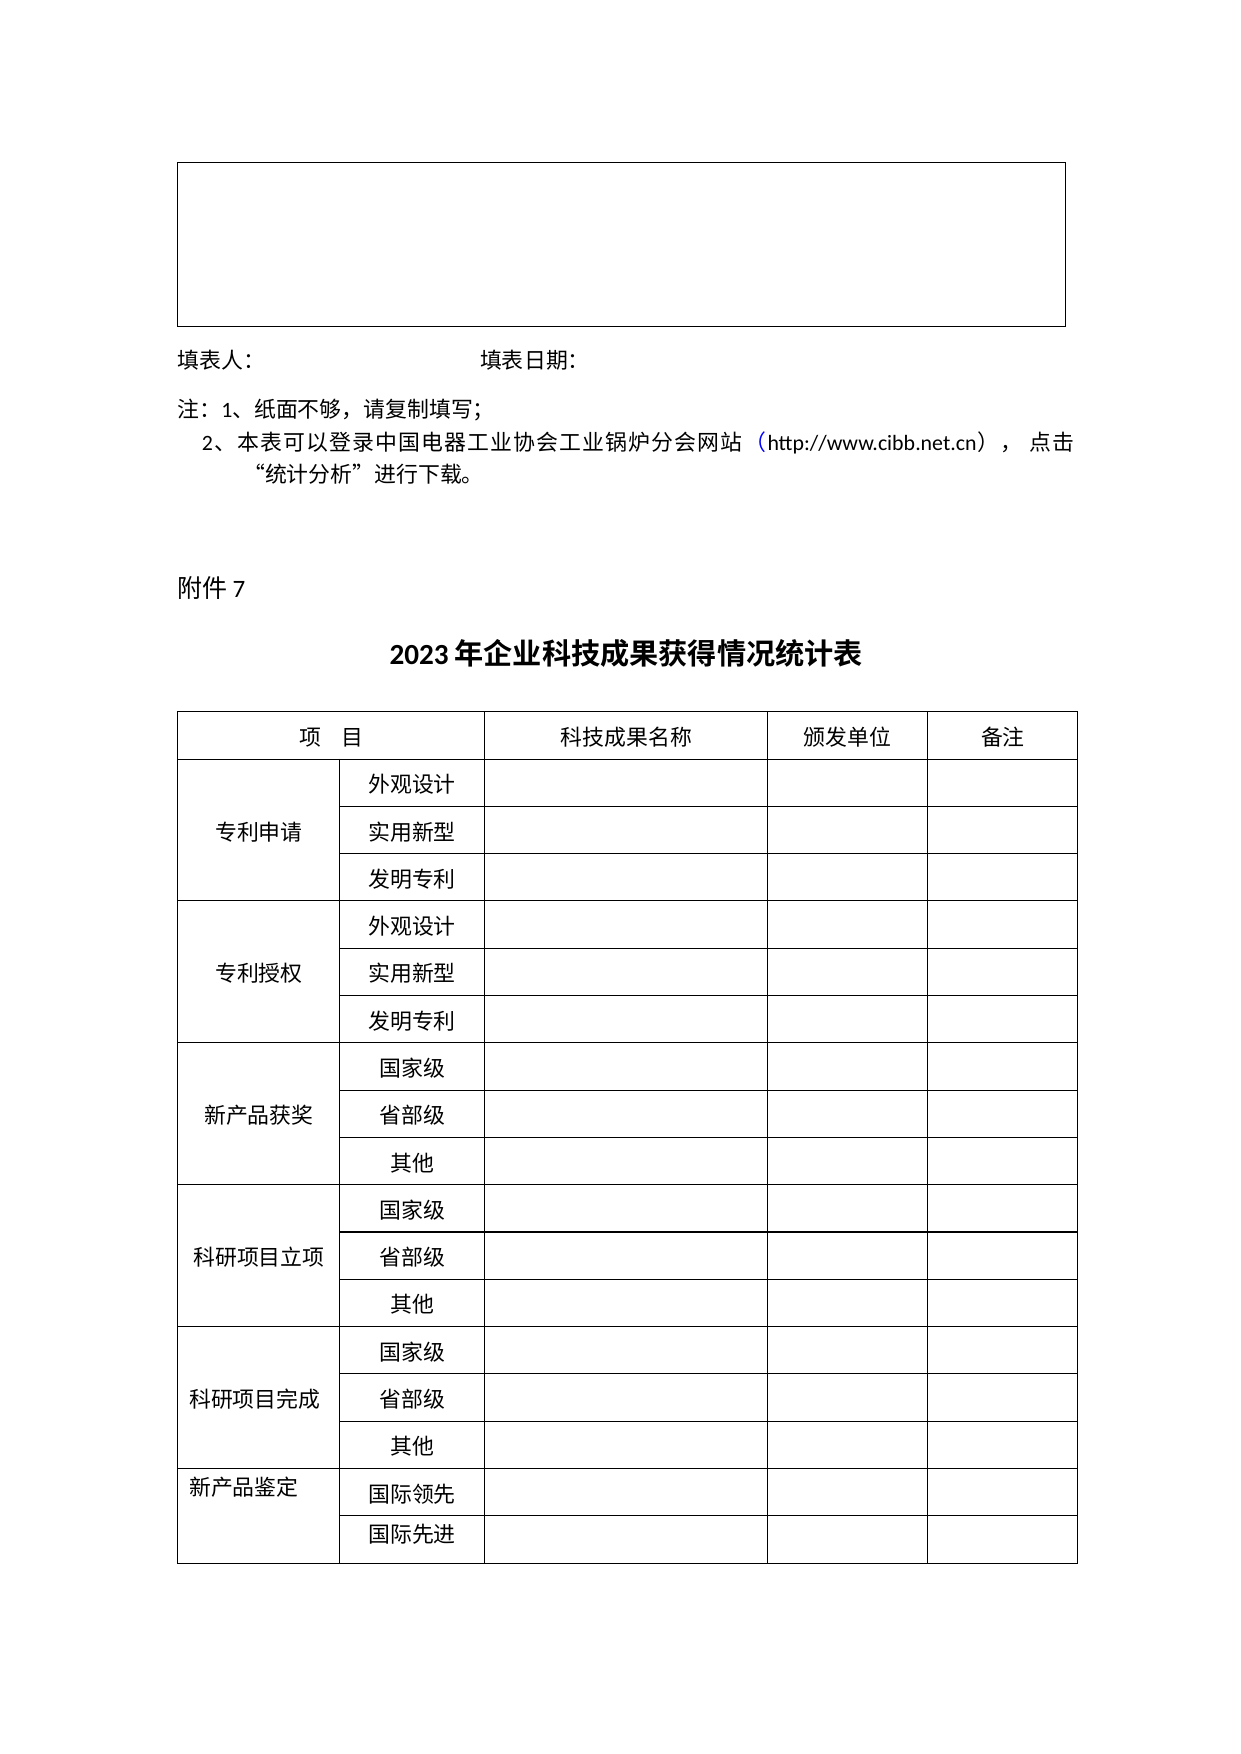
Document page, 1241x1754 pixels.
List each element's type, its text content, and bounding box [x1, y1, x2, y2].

list 2、本表可以登录中国电器工业协会工业锅炉分会网站（http://www.cibb.net.cn）， 点击“统计分析”进行下载。 [177, 424, 1075, 489]
table_cell [928, 854, 1077, 900]
table_cell [768, 760, 927, 806]
table_cell [928, 807, 1077, 853]
table_cell [928, 901, 1077, 948]
table_cell 实用新型 [340, 949, 484, 995]
table_cell [485, 1280, 767, 1326]
table_cell [485, 1138, 767, 1184]
table_cell [485, 760, 767, 806]
table_header 科技成果名称 [485, 712, 767, 758]
list 注：1、纸面不够，请复制填写； [177, 392, 1075, 424]
table_cell [485, 807, 767, 853]
table_cell [928, 1327, 1077, 1373]
table_cell [768, 854, 927, 900]
table_cell 外观设计 [340, 760, 484, 806]
table_cell [768, 1185, 927, 1231]
table_cell [768, 1280, 927, 1326]
table_cell [485, 1327, 767, 1373]
table_cell [485, 1233, 767, 1279]
table_cell [768, 1138, 927, 1184]
table_cell [928, 1280, 1077, 1326]
table_cell 省部级 [340, 1374, 484, 1421]
table_cell 省部级 [340, 1091, 484, 1137]
table_cell [928, 1374, 1077, 1421]
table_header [178, 163, 1065, 326]
table_cell [485, 1043, 767, 1089]
table_cell [928, 1185, 1077, 1231]
table_cell [485, 1185, 767, 1231]
table_cell [485, 901, 767, 948]
table_cell 发明专利 [340, 854, 484, 900]
table_cell 省部级 [340, 1233, 484, 1279]
table_cell [485, 1374, 767, 1421]
table_cell [928, 760, 1077, 806]
table_cell 新产品获奖 [178, 1043, 339, 1184]
table_cell [928, 1516, 1077, 1562]
table_cell [768, 1374, 927, 1421]
table_cell [485, 854, 767, 900]
table_cell 国际领先 [340, 1469, 484, 1515]
table_cell [928, 1469, 1077, 1515]
table_cell [485, 1469, 767, 1515]
text 2023年企业科技成果获得情况统计表 [177, 619, 1075, 684]
table_cell [768, 1422, 927, 1468]
table_cell 科研项目完成 [178, 1327, 339, 1468]
table_cell [768, 1469, 927, 1515]
table_cell [768, 901, 927, 948]
table_cell [928, 1422, 1077, 1468]
table_cell 实用新型 [340, 807, 484, 853]
table_cell [928, 1138, 1077, 1184]
table_header 备注 [928, 712, 1077, 758]
table_cell 国家级 [340, 1043, 484, 1089]
table_cell [768, 1233, 927, 1279]
table_cell [928, 1233, 1077, 1279]
table_cell [928, 996, 1077, 1042]
table_cell 专利申请 [178, 760, 339, 900]
table_cell 科研项目立项 [178, 1185, 339, 1326]
table_cell [768, 807, 927, 853]
table_cell 国际先进 [340, 1516, 484, 1562]
table_header 颁发单位 [768, 712, 927, 758]
table_cell 国家级 [340, 1327, 484, 1373]
table_cell [485, 1091, 767, 1137]
table_cell 其他 [340, 1280, 484, 1326]
table_cell [768, 1516, 927, 1562]
table_cell [768, 996, 927, 1042]
table_cell [768, 1327, 927, 1373]
table_cell 外观设计 [340, 901, 484, 948]
table_cell 其他 [340, 1422, 484, 1468]
table_cell [768, 1091, 927, 1137]
table_cell [485, 996, 767, 1042]
table_header 项 目 [178, 712, 484, 758]
table_cell 国家级 [340, 1185, 484, 1231]
table_cell [928, 1043, 1077, 1089]
table_cell 新产品鉴定 [178, 1469, 339, 1562]
table_cell [928, 949, 1077, 995]
table_cell 专利授权 [178, 901, 339, 1042]
table_cell 发明专利 [340, 996, 484, 1042]
list 填表人： 填表日期： [177, 343, 1075, 375]
table_cell [768, 1043, 927, 1089]
table_cell [485, 1516, 767, 1562]
table_cell [768, 949, 927, 995]
table_cell [485, 949, 767, 995]
table_cell [485, 1422, 767, 1468]
table_cell 其他 [340, 1138, 484, 1184]
list 附件7 [177, 554, 1075, 619]
table_cell [928, 1091, 1077, 1137]
